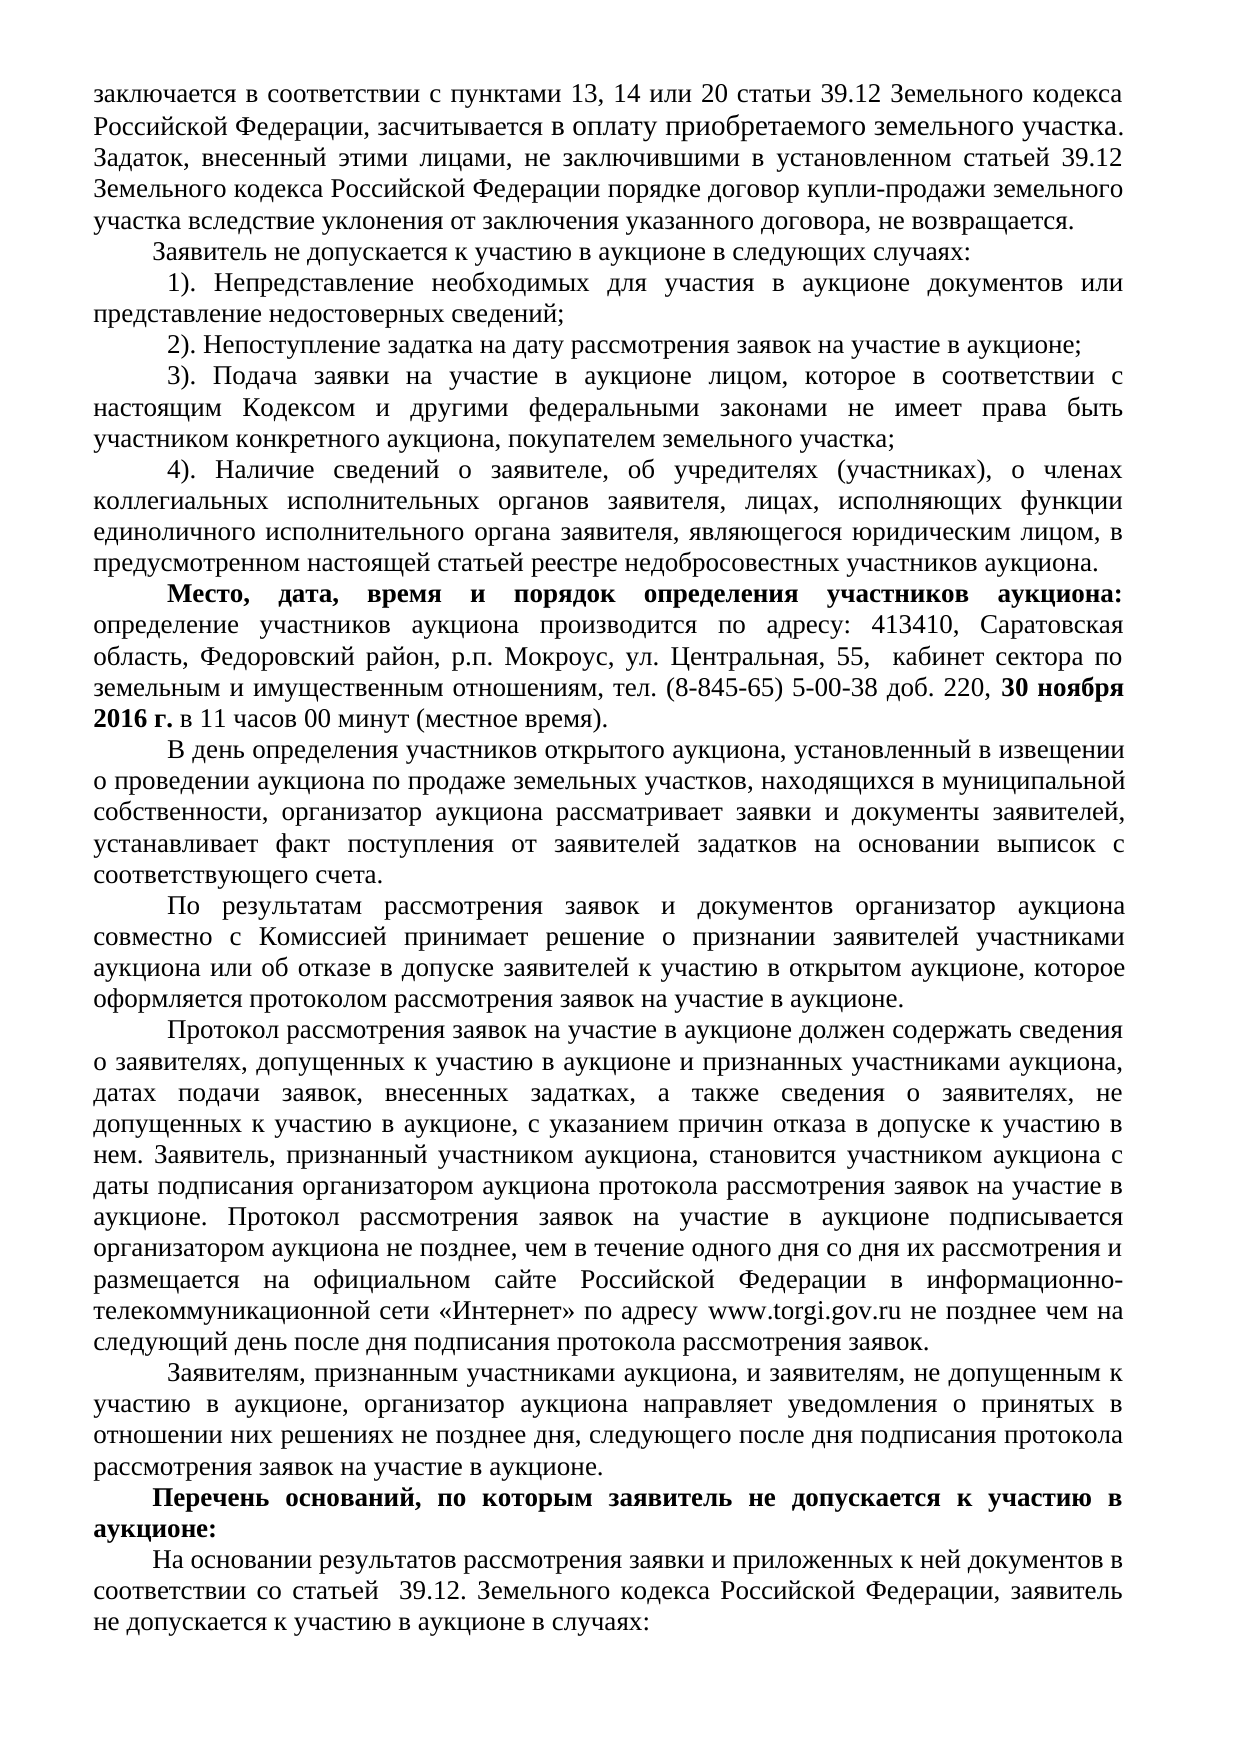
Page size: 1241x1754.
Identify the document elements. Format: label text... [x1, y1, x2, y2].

text 1). Непредставление необходимых для участия в аукционе документов или представление недостоверных сведений; [93, 266, 1124, 328]
text Перечень оснований, по которым заявитель не допускается к участию в аукционе: [93, 1481, 1124, 1543]
text Место, дата, время и порядок определения участников аукциона: определение участников аукциона производится по адресу: 413410, Саратовская область, Федоровский район, р.п. Мокроус, ул. Центральная, 55, кабинет сектора по земельным и имущественным отношениям, тел. (8-845-65) 5-00-38 доб. 220, 30 ноября 2016 г. в 11 часов 00 минут (местное время). [93, 577, 1124, 733]
text В день определения участников открытого аукциона, установленный в извещении о проведении аукциона по продаже земельных участков, находящихся в муниципальной собственности, организатор аукциона рассматривает заявки и документы заявителей, устанавливает факт поступления от заявителей задатков на основании выписок с соответствующего счета. [93, 733, 1127, 889]
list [93, 77, 1124, 235]
text Протокол рассмотрения заявок на участие в аукционе должен содержать сведения о заявителях, допущенных к участию в аукционе и признанных участниками аукциона, датах подачи заявок, внесенных задатках, а также сведения о заявителях, не допущенных к участию в аукционе, с указанием причин отказа в допуске к участию в нем. Заявитель, признанный участником аукциона, становится участником аукциона с даты подписания организатором аукциона протокола рассмотрения заявок на участие в аукционе. Протокол рассмотрения заявок на участие в аукционе подписывается организатором аукциона не позднее, чем в течение одного дня со дня их рассмотрения и размещается на официальном сайте Российской Федерации в информационно-телекоммуникационной сети «Интернет» по адресу www.torgi.gov.ru не позднее чем на следующий день после дня подписания протокола рассмотрения заявок. [93, 1013, 1124, 1356]
text По результатам рассмотрения заявок и документов организатор аукциона совместно с Комиссией принимает решение о признании заявителей участниками аукциона или об отказе в допуске заявителей к участию в открытом аукционе, которое оформляется протоколом рассмотрения заявок на участие в аукционе. [93, 889, 1127, 1013]
text На основании результатов рассмотрения заявки и приложенных к ней документов в соответствии со статьей 39.12. Земельного кодекса Российской Федерации, заявитель не допускается к участию в аукционе в случаях: [93, 1543, 1124, 1636]
text 2). Непоступление задатка на дату рассмотрения заявок на участие в аукционе; [93, 328, 1124, 359]
text Заявителям, признанным участниками аукциона, и заявителям, не допущенным к участию в аукционе, организатор аукциона направляет уведомления о принятых в отношении них решениях не позднее дня, следующего после дня подписания протокола рассмотрения заявок на участие в аукционе. [93, 1356, 1124, 1481]
text 3). Подача заявки на участие в аукционе лицом, которое в соответствии с настоящим Кодексом и другими федеральными законами не имеет права быть участником конкретного аукциона, покупателем земельного участка; [93, 359, 1124, 453]
text 4). Наличие сведений о заявителе, об учредителях (участниках), о членах коллегиальных исполнительных органов заявителя, лицах, исполняющих функции единоличного исполнительного органа заявителя, являющегося юридическим лицом, в предусмотренном настоящей статьей реестре недобросовестных участников аукциона. [93, 453, 1124, 577]
text Заявитель не допускается к участию в аукционе в следующих случаях: [93, 235, 1124, 266]
